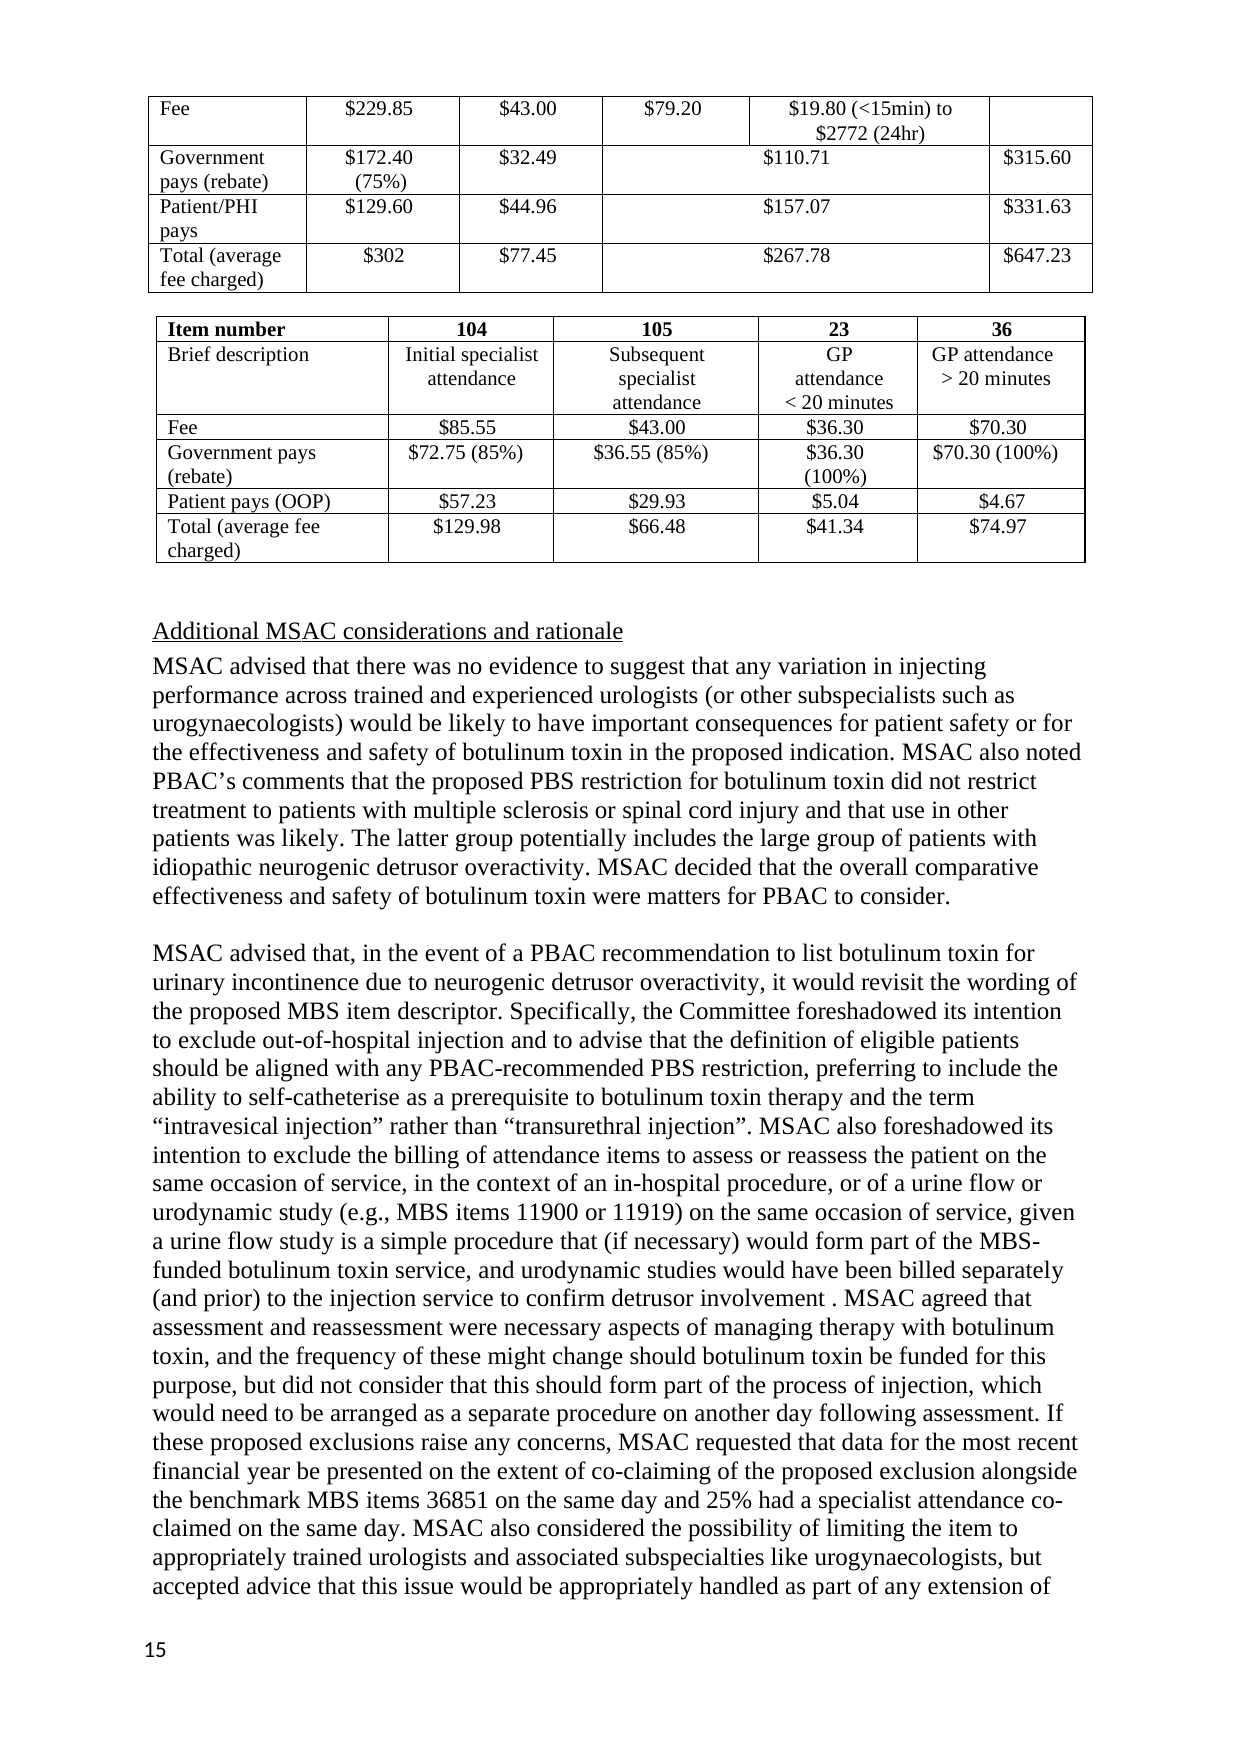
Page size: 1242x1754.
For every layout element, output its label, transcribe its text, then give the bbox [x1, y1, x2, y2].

table_cell Fee [157, 415, 388, 439]
table_cell Government pays (rebate) [149, 146, 306, 194]
table_cell $57.23 [389, 489, 553, 513]
table_cell $44.96 [460, 195, 602, 243]
table_cell $43.00 [554, 415, 758, 439]
table_cell $79.20 [603, 97, 749, 145]
table_cell $129.98 [389, 514, 553, 562]
table_cell $36.55 (85%) [554, 440, 758, 488]
table_header Item number [157, 317, 388, 341]
table_cell $36.30 (100%) [759, 440, 917, 488]
table_cell $36.30 [759, 415, 917, 439]
table_cell $29.93 [554, 489, 758, 513]
table_cell [990, 97, 1092, 145]
table_cell $41.34 [759, 514, 917, 562]
table_cell $267.78 [603, 244, 989, 292]
table_cell GP attendance < 20 minutes [759, 342, 917, 414]
table_cell $72.75 (85%) [389, 440, 553, 488]
table_cell $74.97 [918, 514, 1084, 562]
table_cell GP attendance > 20 minutes [918, 342, 1084, 414]
table_cell $129.60 [307, 195, 459, 243]
table_cell Initial specialist attendance [389, 342, 553, 414]
table_cell Brief description [157, 342, 388, 414]
table_header 23 [759, 317, 917, 341]
table_cell $647.23 [990, 244, 1092, 292]
table_cell $110.71 [603, 146, 989, 194]
table_cell $77.45 [460, 244, 602, 292]
table_cell $315.60 [990, 146, 1092, 194]
table_cell $32.49 [460, 146, 602, 194]
text MSAC advised that there was no evidence to suggest that any variation in injecting performance across trained and experienced urologists (or other subspecialists such as urogynaecologists) would be likely to have important consequences for patient safety or for the effectiveness and safety of botulinum toxin in the proposed indication. MSAC also noted PBAC’s comments that the proposed PBS restriction for botulinum toxin did not restrict treatment to patients with multiple sclerosis or spinal cord injury and that use in other patients was likely. The latter group potentially includes the large group of patients with idiopathic neurogenic detrusor overactivity. MSAC decided that the overall comparative effectiveness and safety of botulinum toxin were matters for PBAC to consider. [152, 651, 1087, 910]
table_cell Fee [149, 97, 306, 145]
table_header 104 [389, 317, 553, 341]
table_cell Total (average fee charged) [157, 514, 388, 562]
table_cell $70.30 [918, 415, 1084, 439]
table_cell $5.04 [759, 489, 917, 513]
table_cell $172.40 (75%) [307, 146, 459, 194]
table_header 36 [918, 317, 1084, 341]
table_cell $302 [307, 244, 459, 292]
table_cell $70.30 (100%) [918, 440, 1084, 488]
table_cell $19.80 (<15min) to $2772 (24hr) [750, 97, 989, 145]
text Additional MSAC considerations and rationale [152, 616, 1098, 645]
table_cell $66.48 [554, 514, 758, 562]
table_cell Patient/PHI pays [149, 195, 306, 243]
table_header 105 [554, 317, 758, 341]
table_cell Government pays (rebate) [157, 440, 388, 488]
table_cell Total (average fee charged) [149, 244, 306, 292]
table_cell $4.67 [918, 489, 1084, 513]
table_cell Subsequent specialist attendance [554, 342, 758, 414]
table_cell $85.55 [389, 415, 553, 439]
table_cell Patient pays (OOP) [157, 489, 388, 513]
table_cell $157.07 [603, 195, 989, 243]
table_cell $43.00 [460, 97, 602, 145]
table_cell $229.85 [307, 97, 459, 145]
table_cell $331.63 [990, 195, 1092, 243]
